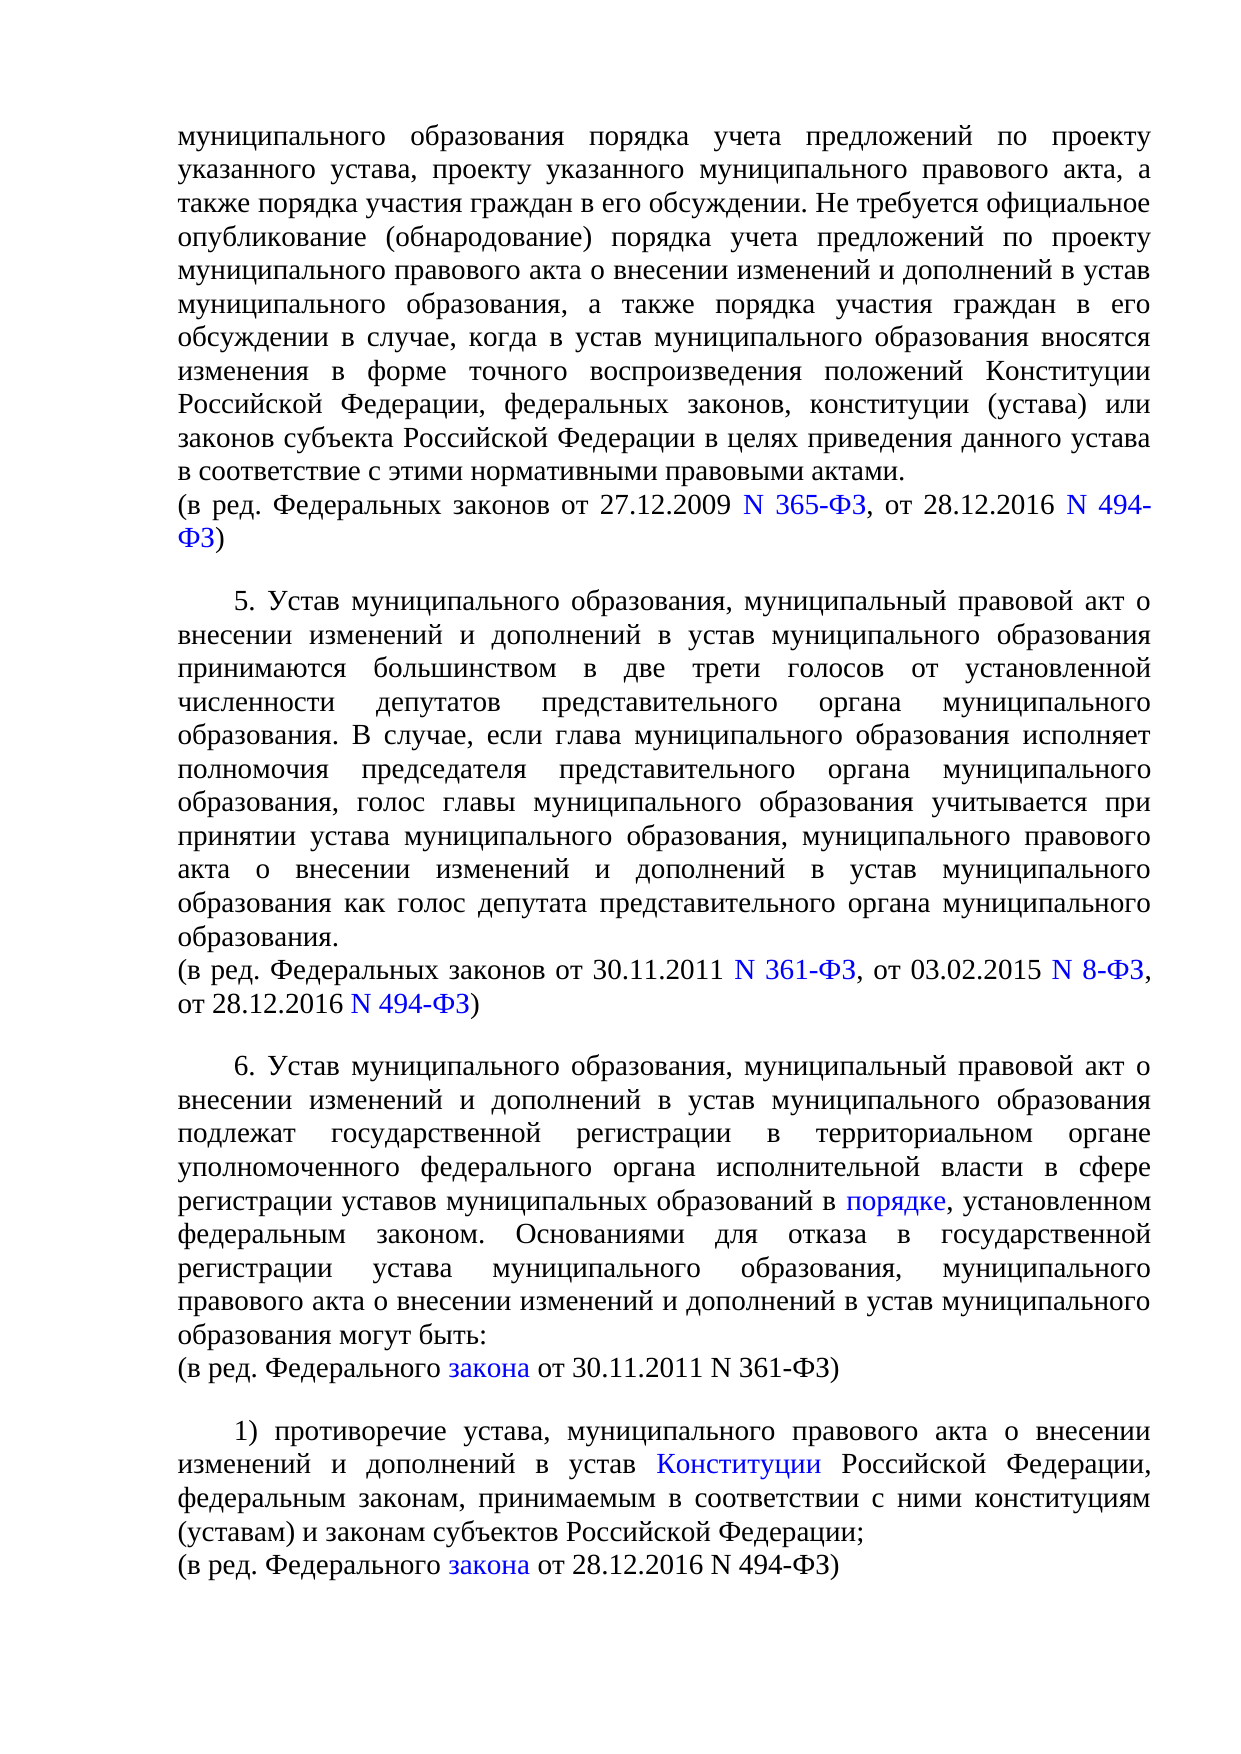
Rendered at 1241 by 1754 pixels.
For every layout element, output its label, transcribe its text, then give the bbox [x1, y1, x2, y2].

text 6. Устав муниципального образования, муниципальный правовой акт о внесении изменений и дополнений в устав муниципального образования подлежат государственной регистрации в территориальном органе уполномоченного федерального органа исполнительной власти в сфере регистрации уставов муниципальных образований в порядке, установленном федеральным законом. Основаниями для отказа в государственной регистрации устава муниципального образования, муниципального правового акта о внесении изменений и дополнений в устав муниципального образования могут быть: [177, 1048, 1152, 1350]
text (в ред. Федеральных законов от 30.11.2011 N 361-ФЗ, от 03.02.2015 N 8-ФЗ, от 28.12.2016 N 494-ФЗ) [177, 952, 1152, 1019]
text 5. Устав муниципального образования, муниципальный правовой акт о внесении изменений и дополнений в устав муниципального образования принимаются большинством в две трети голосов от установленной численности депутатов представительного органа муниципального образования. В случае, если глава муниципального образования исполняет полномочия председателя представительного органа муниципального образования, голос главы муниципального образования учитывается при принятии устава муниципального образования, муниципального правового акта о внесении изменений и дополнений в устав муниципального образования как голос депутата представительного органа муниципального образования. [177, 583, 1152, 952]
text (в ред. Федерального закона от 30.11.2011 N 361-ФЗ) [177, 1350, 1152, 1384]
text 1) противоречие устава, муниципального правового акта о внесении изменений и дополнений в устав Конституции Российской Федерации, федеральным законам, принимаемым в соответствии с ними конституциям (уставам) и законам субъектов Российской Федерации; [177, 1413, 1152, 1547]
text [177, 118, 1152, 487]
text (в ред. Федеральных законов от 27.12.2009 N 365-ФЗ, от 28.12.2016 N 494-ФЗ) [177, 487, 1152, 554]
text (в ред. Федерального закона от 28.12.2016 N 494-ФЗ) [177, 1547, 1152, 1581]
